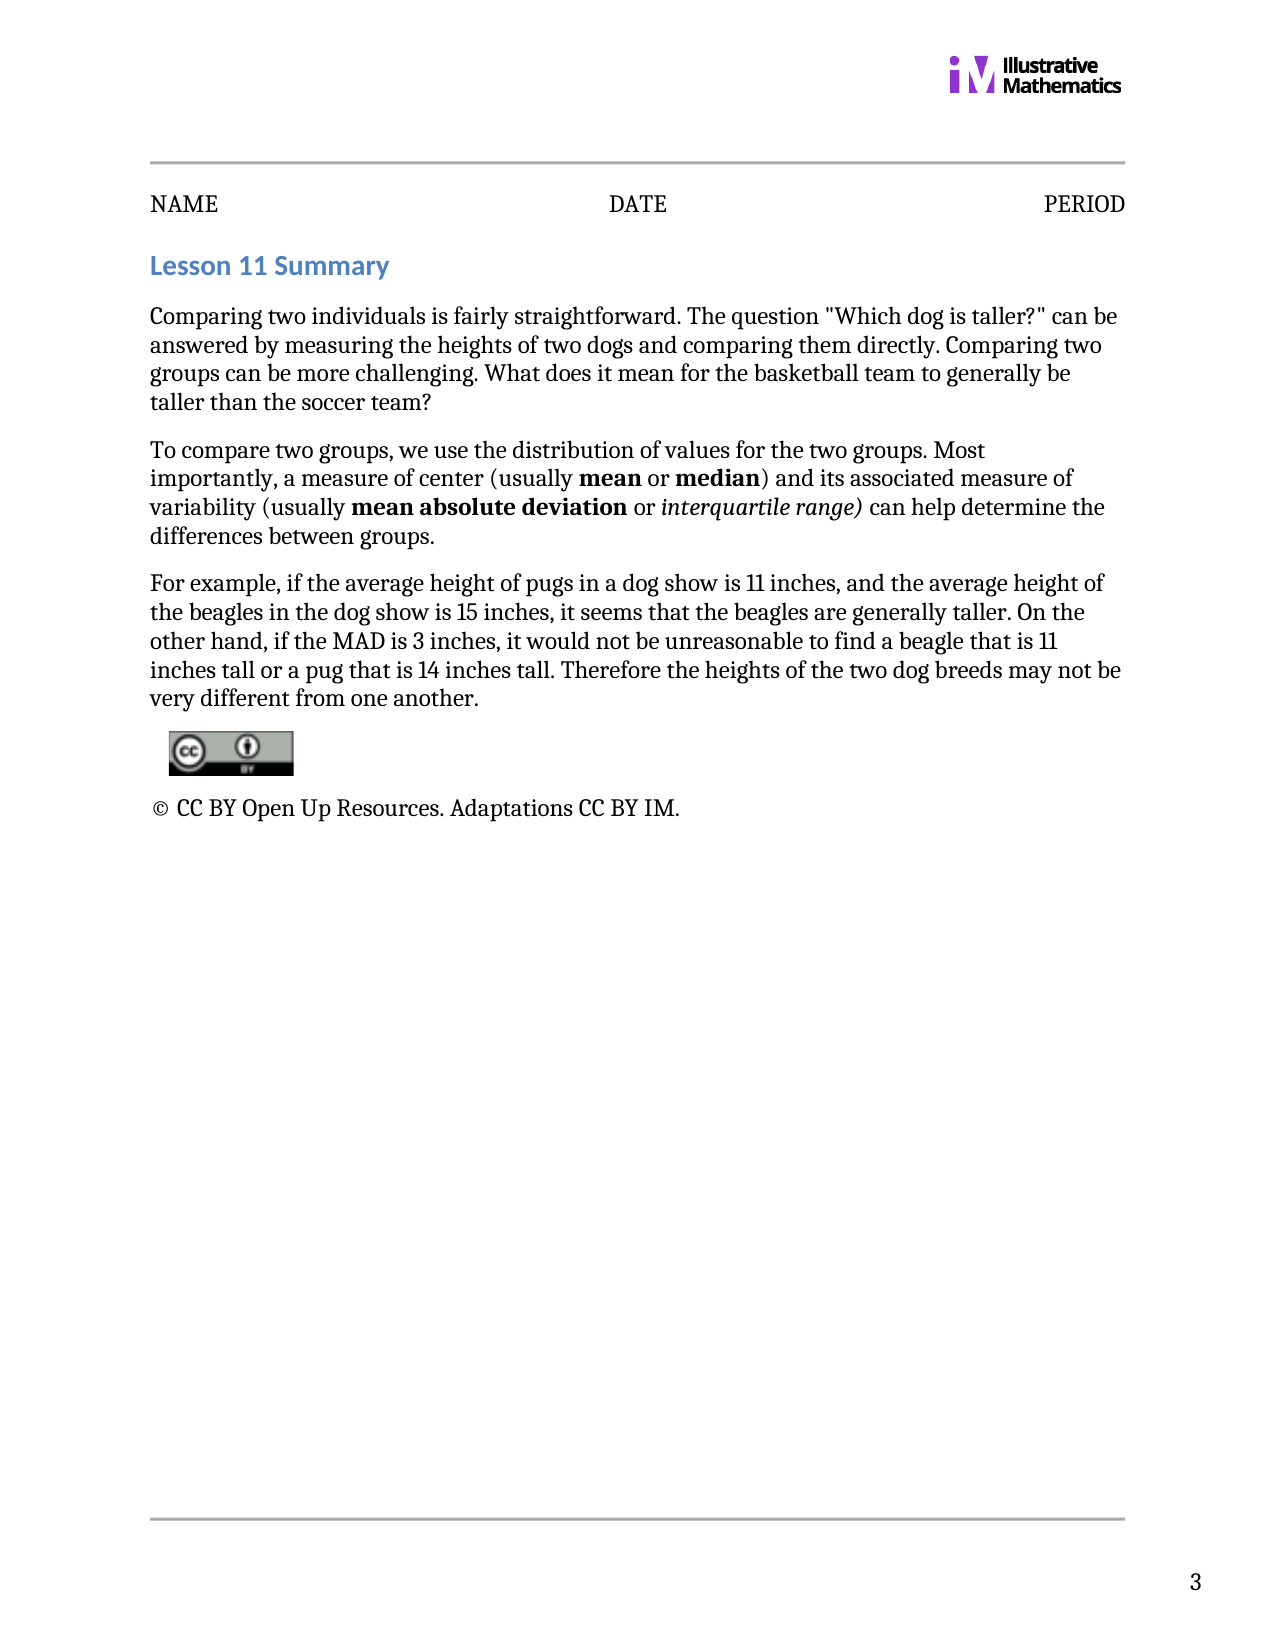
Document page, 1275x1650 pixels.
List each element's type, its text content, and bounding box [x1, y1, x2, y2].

picture [949, 55, 1121, 93]
text To compare two groups, we use the distribution of values for the two groups. Most importantly, a measure of center (usually mean or median) and its associated measure of variability (usually mean absolute deviation or interquartile range) can help determine the differences between groups. [150, 436, 1125, 551]
text © CC BY Open Up Resources. Adaptations CC BY IM. [150, 794, 1125, 823]
picture [168, 731, 294, 776]
text Comparing two individuals is fairly straightforward. The question "Which dog is taller?" can be answered by measuring the heights of two dogs and comparing them directly. Comparing two groups can be more challenging. What does it mean for the basketball team to generally be taller than the soccer team? [150, 302, 1125, 417]
text For example, if the average height of pugs in a dog show is 11 inches, and the average height of the beagles in the dog show is 15 inches, it seems that the beagles are generally taller. On the other hand, if the MAD is 3 inches, it would not be unreasonable to find a beagle that is 11 inches tall or a pug that is 14 inches tall. Therefore the heights of the two dog breeds may not be very different from one another. [150, 569, 1125, 713]
subtitle Lesson 11 Summary [150, 247, 1125, 283]
